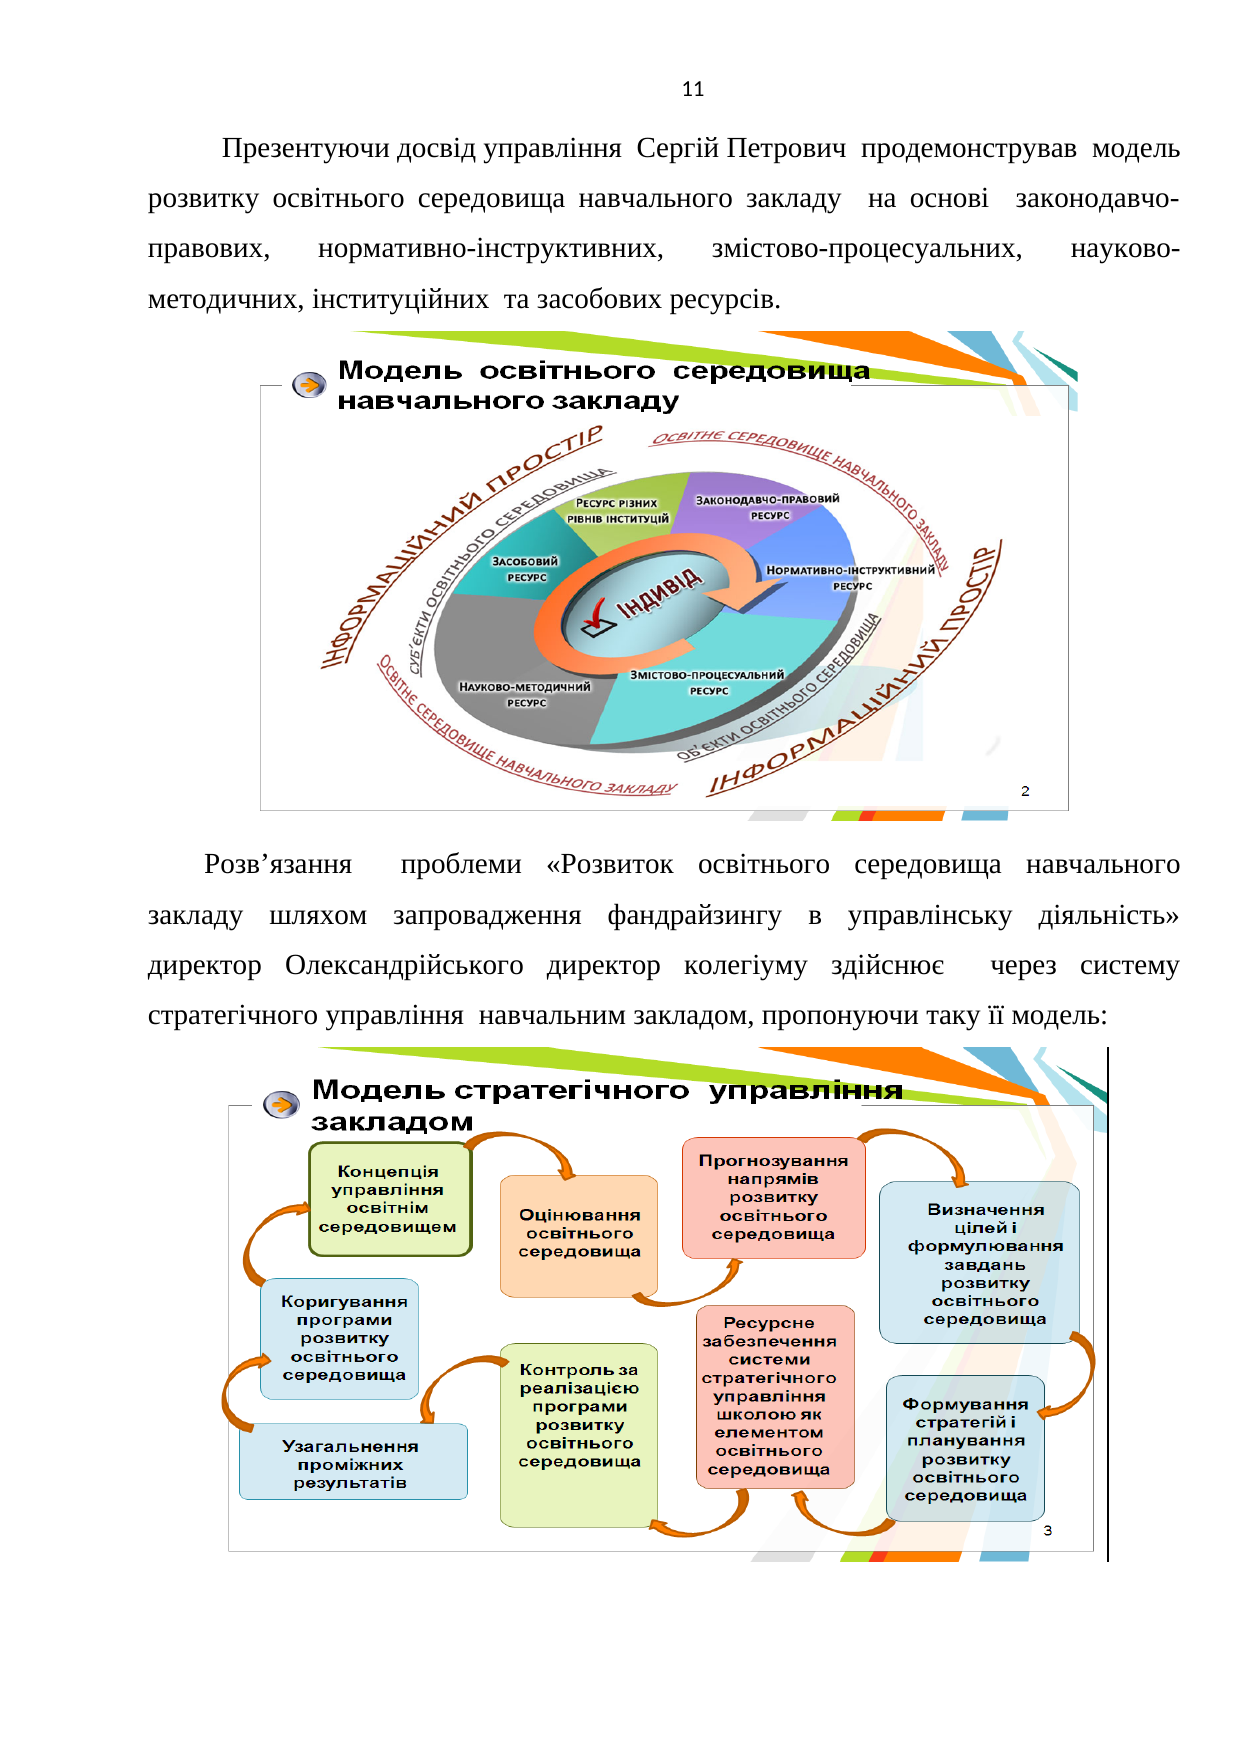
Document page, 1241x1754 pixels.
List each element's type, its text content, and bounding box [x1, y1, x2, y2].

picture [251, 331, 1078, 821]
text Презентуючи досвід управління Сергій Петрович продемонстрував модель розвитку освітнього середовища навчального закладу на основі законодавчо-правових, нормативно-інструктивних, змістово-процесуальних, науково-методичних, інституційних та засобових ресурсів. [148, 130, 1181, 314]
text Розв’язання проблеми «Розвиток освітнього середовища навчального закладу шляхом запровадження фандрайзингу в управлінську діяльність» директор Олександрійського директор колегіуму здійснює через систему стратегічного управління навчальним закладом, пропонуючи таку її модель: [148, 847, 1181, 1031]
picture [219, 1047, 1109, 1562]
